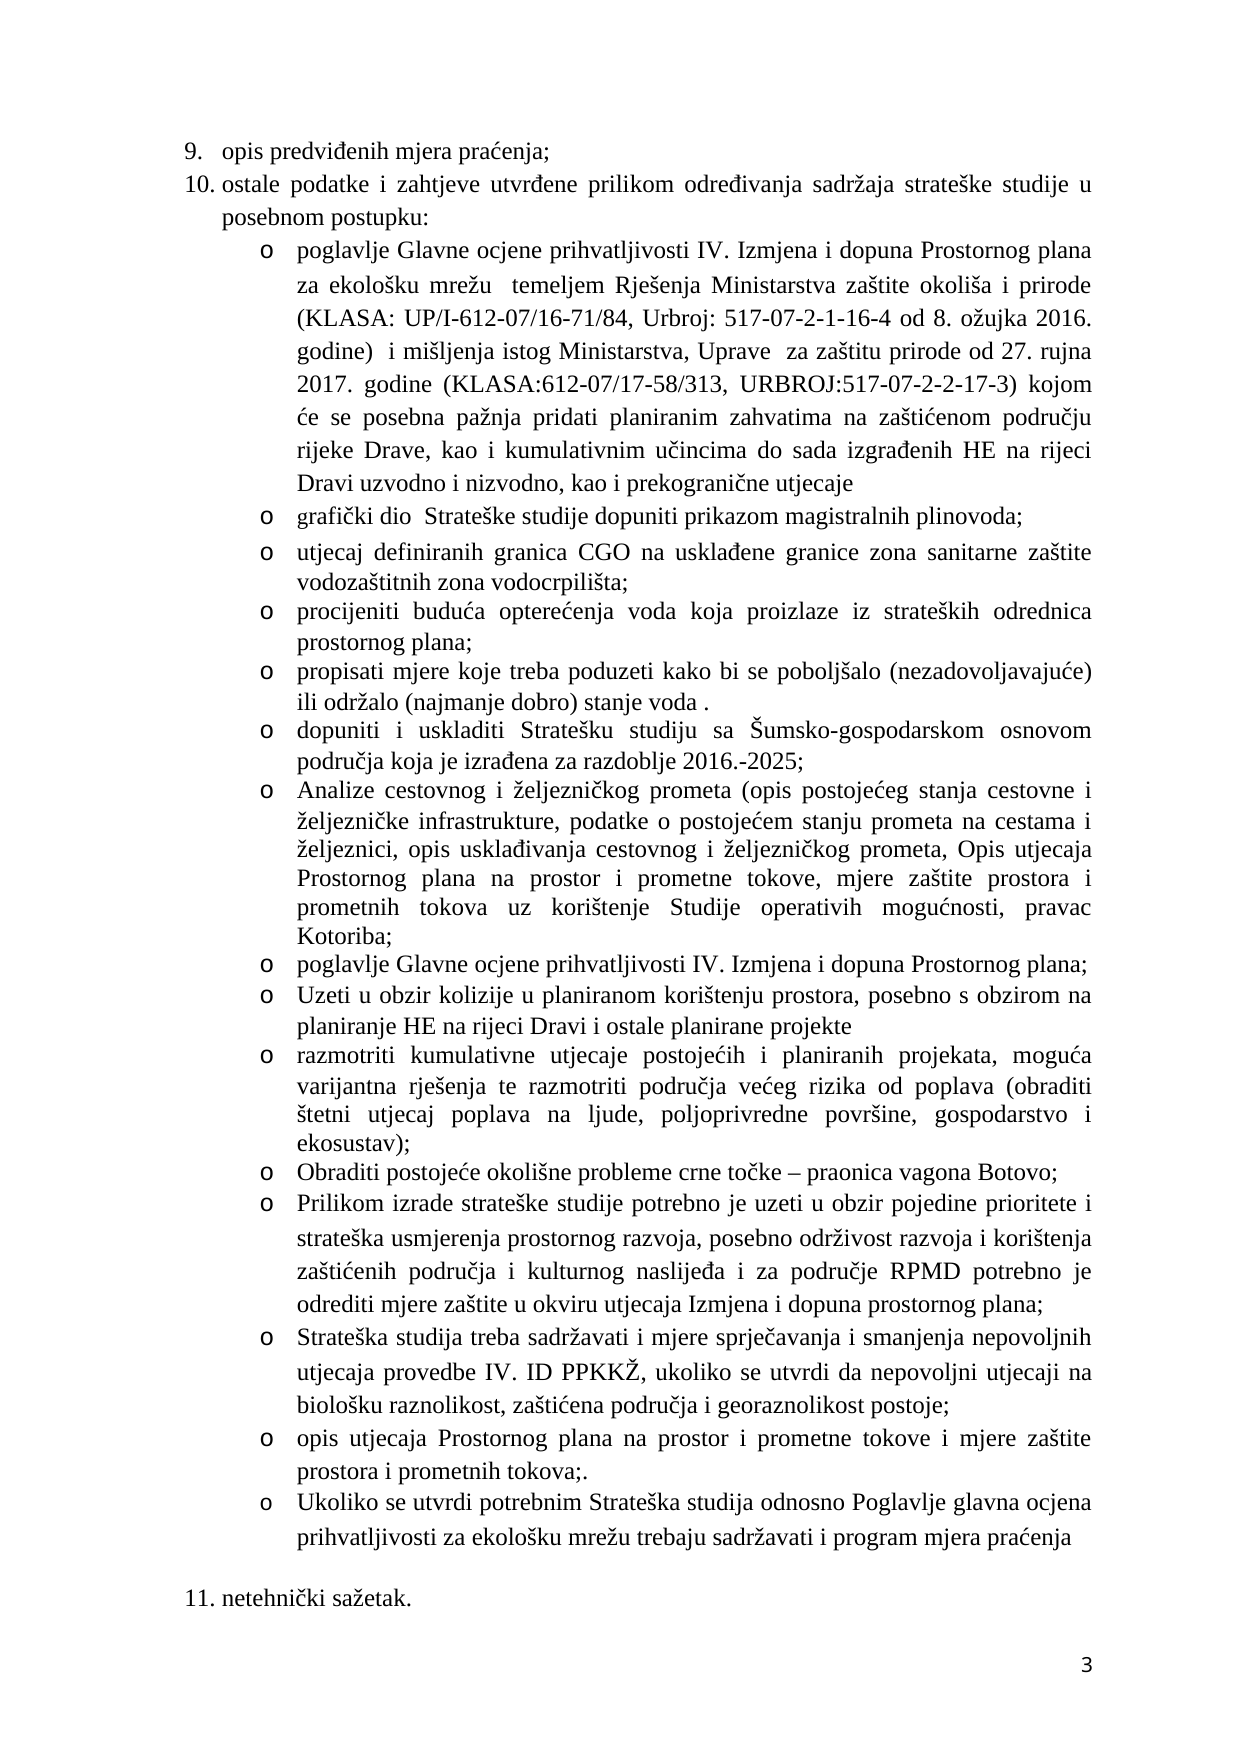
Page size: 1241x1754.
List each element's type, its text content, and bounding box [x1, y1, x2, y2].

list procijeniti buduća opterećenja voda koja proizlaze iz strateških odrednica prostornog plana; [259, 596, 1092, 656]
list utjecaj definiranih granica CGO na usklađene granice zona sanitarne zaštite vodozaštitnih zona vodocrpilišta; [259, 537, 1092, 596]
list Analize cestovnog i željezničkog prometa (opis postojećeg stanja cestovne i željezničke infrastrukture, podatke o postojećem stanju prometa na cestama i željeznici, opis usklađivanja cestovnog i željezničkog prometa, Opis utjecaja Prostornog plana na prostor i prometne tokove, mjere zaštite prostora i prometnih tokova uz korištenje Studije operativih mogućnosti, pravac Kotoriba; [259, 775, 1092, 949]
list Obraditi postojeće okolišne probleme crne točke – praonica vagona Botovo; [259, 1157, 1092, 1188]
list opis utjecaja Prostornog plana na prostor i prometne tokove i mjere zaštite prostora i prometnih tokova;. [259, 1423, 1092, 1485]
list propisati mjere koje treba poduzeti kako bi se poboljšalo (nezadovoljavajuće) ili održalo (najmanje dobro) stanje voda . [259, 656, 1092, 715]
list poglavlje Glavne ocjene prihvatljivosti IV. Izmjena i dopuna Prostornog plana; [259, 949, 1092, 980]
list opis predviđenih mjera praćenja; [184, 136, 1092, 164]
list razmotriti kumulativne utjecaje postojećih i planiranih projekata, moguća varijantna rješenja te razmotriti područja većeg rizika od poplava (obraditi štetni utjecaj poplava na ljude, poljoprivredne površine, gospodarstvo i ekosustav); [259, 1040, 1092, 1157]
list Prilikom izrade strateške studije potrebno je uzeti u obzir pojedine prioritete i strateška usmjerenja prostornog razvoja, posebno održivost razvoja i korištenja zaštićenih područja i kulturnog naslijeđa i za područje RPMD potrebno je odrediti mjere zaštite u okviru utjecaja Izmjena i dopuna prostornog plana; [259, 1188, 1092, 1318]
list Uzeti u obzir kolizije u planiranom korištenju prostora, posebno s obzirom na planiranje HE na rijeci Dravi i ostale planirane projekte [259, 980, 1092, 1040]
list poglavlje Glavne ocjene prihvatljivosti IV. Izmjena i dopuna Prostornog plana za ekološku mrežu temeljem Rješenja Ministarstva zaštite okoliša i prirode (KLASA: UP/I-612-07/16-71/84, Urbroj: 517-07-2-1-16-4 od 8. ožujka 2016. godine) i mišljenja istog Ministarstva, Uprave za zaštitu prirode od 27. rujna 2017. godine (KLASA:612-07/17-58/313, URBROJ:517-07-2-2-17-3) kojom će se posebna pažnja pridati planiranim zahvatima na zaštićenom području rijeke Drave, kao i kumulativnim učincima do sada izgrađenih HE na rijeci Dravi uzvodno i nizvodno, kao i prekogranične utjecaje [259, 235, 1092, 497]
list grafički dio Strateške studije dopuniti prikazom magistralnih plinovoda; [259, 501, 1092, 532]
list netehnički sažetak. [184, 1583, 1092, 1612]
list Strateška studija treba sadržavati i mjere sprječavanja i smanjenja nepovoljnih utjecaja provedbe IV. ID PPKKŽ, ukoliko se utvrdi da nepovoljni utjecaji na biološku raznolikost, zaštićena područja i georaznolikost postoje; [259, 1322, 1092, 1419]
list Ukoliko se utvrdi potrebnim Strateška studija odnosno Poglavlje glavna ocjena prihvatljivosti za ekološku mrežu trebaju sadržavati i program mjera praćenja [259, 1487, 1092, 1551]
list dopuniti i uskladiti Stratešku studiju sa Šumsko-gospodarskom osnovom područja koja je izrađena za razdoblje 2016.-2025; [259, 715, 1092, 775]
list ostale podatke i zahtjeve utvrđene prilikom određivanja sadržaja strateške studije u posebnom postupku: [184, 169, 1092, 231]
